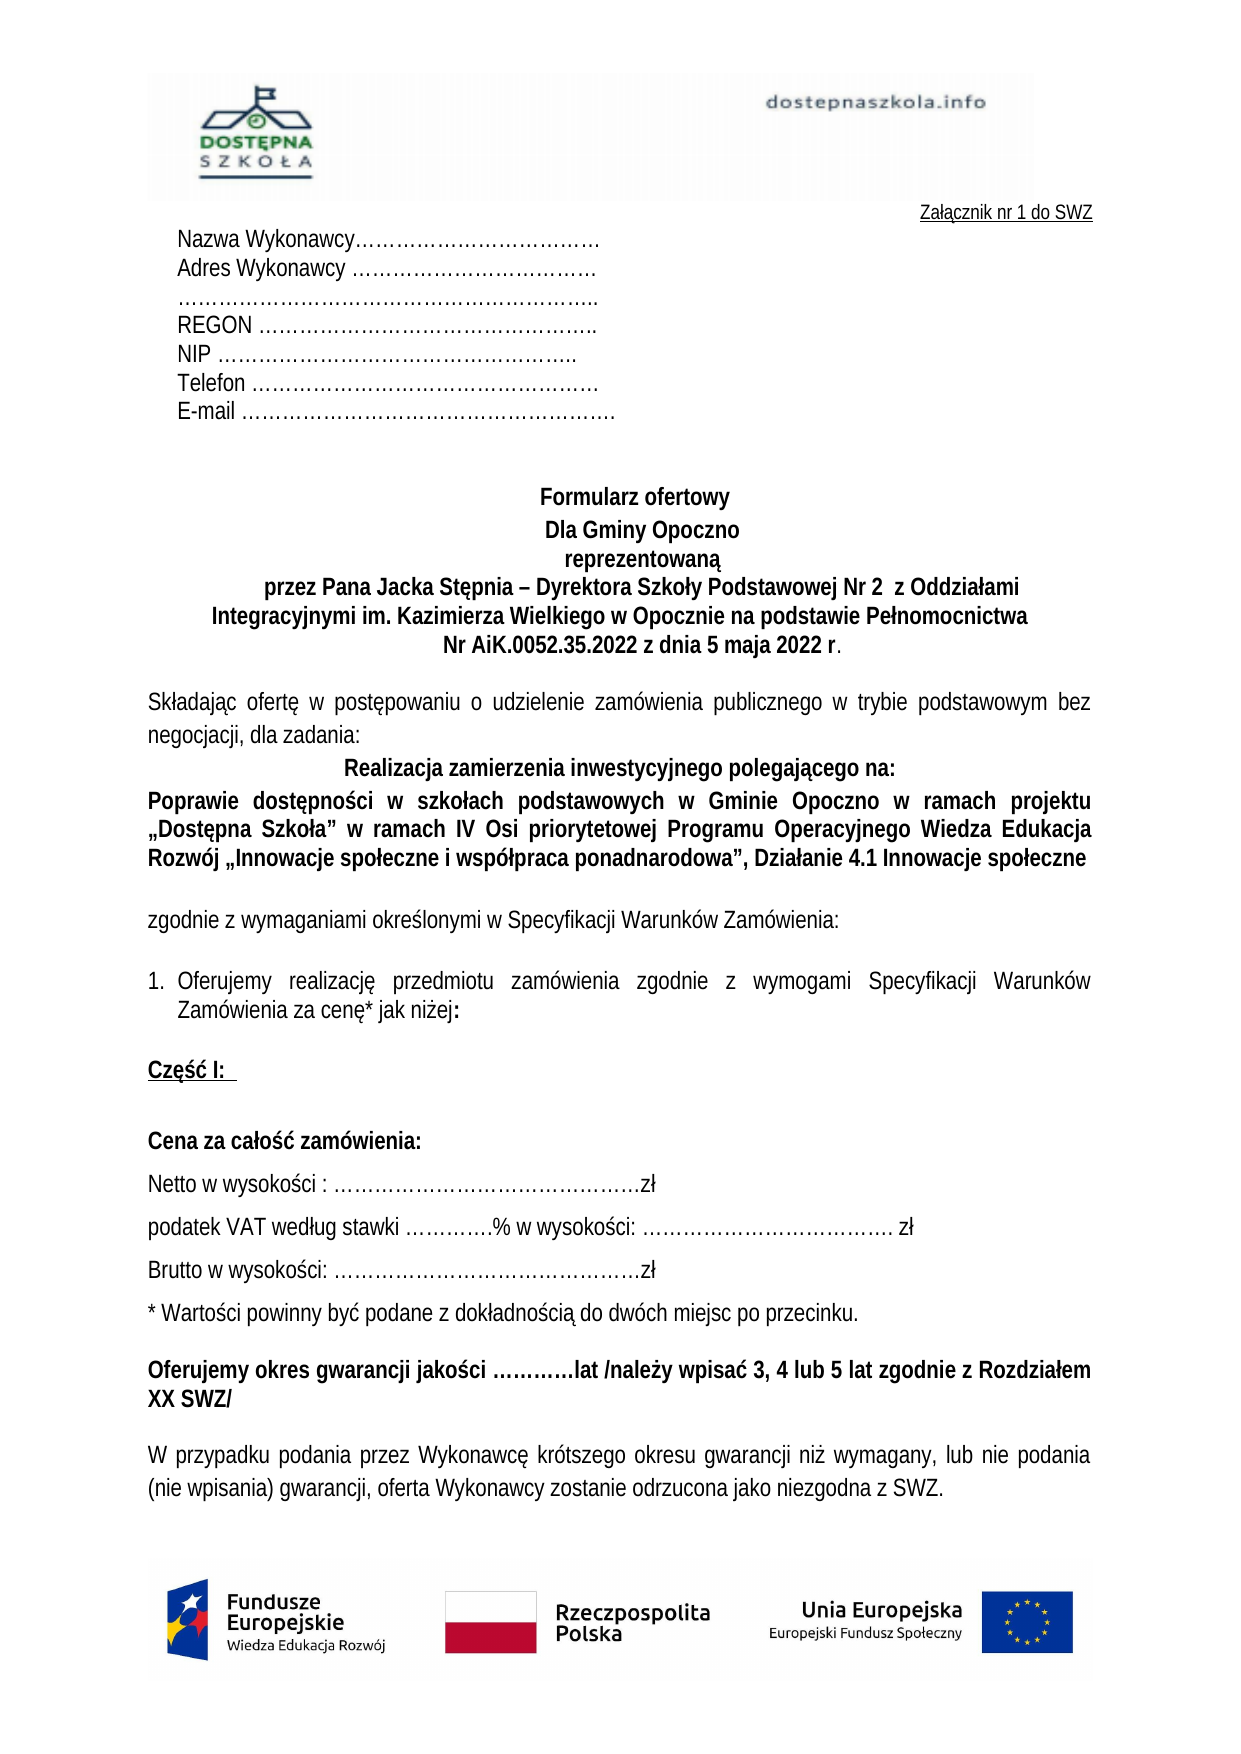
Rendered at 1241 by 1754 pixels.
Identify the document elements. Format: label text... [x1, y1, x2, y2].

list Załącznik nr 1 do SWZ [177, 200, 1093, 224]
text * Wartości powinny być podane z dokładnością do dwóch miejsc po przecinku. [148, 1298, 1093, 1326]
list REGON ………………………………………….. [177, 310, 1093, 339]
list …………………………………………………….. [177, 282, 1093, 310]
list Adres Wykonawcy ……………………………… [177, 253, 1093, 282]
text przez Pana Jacka Stępnia – Dyrektora Szkoły Podstawowej Nr 2 z Oddziałami Integracyjnymi im. Kazimierza Wielkiego w Opocznie na podstawie Pełnomocnictwa [148, 572, 1093, 630]
text Dla Gminy Opoczno [148, 515, 1093, 544]
text W przypadku podania przez Wykonawcę krótszego okresu gwarancji niż wymagany, lub nie podania (nie wpisania) gwarancji, oferta Wykonawcy zostanie odrzucona jako niezgodna z SWZ. [148, 1440, 1093, 1502]
picture [147, 73, 1034, 201]
list Formularz ofertowy [177, 482, 1093, 511]
text Cena za całość zamówienia: [148, 1126, 1093, 1155]
list Telefon …………………………………………… [177, 367, 1093, 396]
text Składając ofertę w postępowaniu o udzielenie zamówienia publicznego w trybie podstawowym bez negocjacji, dla zadania: [148, 687, 1093, 748]
text reprezentowaną [148, 544, 1093, 572]
list Nazwa Wykonawcy……………………………… [177, 224, 1093, 253]
list Oferujemy realizację przedmiotu zamówienia zgodnie z wymogami Specyfikacji Warunków Zamówienia za cenę* jak niżej: [148, 966, 1093, 1023]
text Oferujemy okres gwarancji jakości …………lat /należy wpisać 3, 4 lub 5 lat zgodnie z Rozdziałem XX SWZ/ [148, 1355, 1093, 1412]
text Poprawie dostępności w szkołach podstawowych w Gminie Opoczno w ramach projektu „Dostępna Szkoła” w ramach IV Osi priorytetowej Programu Operacyjnego Wiedza Edukacja Rozwój „Innowacje społeczne i współpraca ponadnarodowa”, Działanie 4.1 Innowacje społeczne [148, 786, 1093, 872]
text Nr AiK.0052.35.2022 z dnia 5 maja 2022 r. [148, 630, 1093, 658]
list NIP …………………………………………….. [177, 339, 1093, 367]
picture [147, 1558, 1093, 1681]
list E-mail ………………………………………………. [177, 396, 1093, 425]
text Realizacja zamierzenia inwestycyjnego polegającego na: [148, 753, 1093, 781]
text Brutto w wysokości: ………………………………………zł [148, 1255, 1093, 1283]
text Część I: [148, 1054, 1093, 1083]
text Netto w wysokości : ………………………………………zł [148, 1169, 1093, 1198]
text zgodnie z wymaganiami określonymi w Specyfikacji Warunków Zamówienia: [148, 904, 1093, 933]
text podatek VAT według stawki ………….% w wysokości: ………………………………. zł [148, 1212, 1093, 1241]
